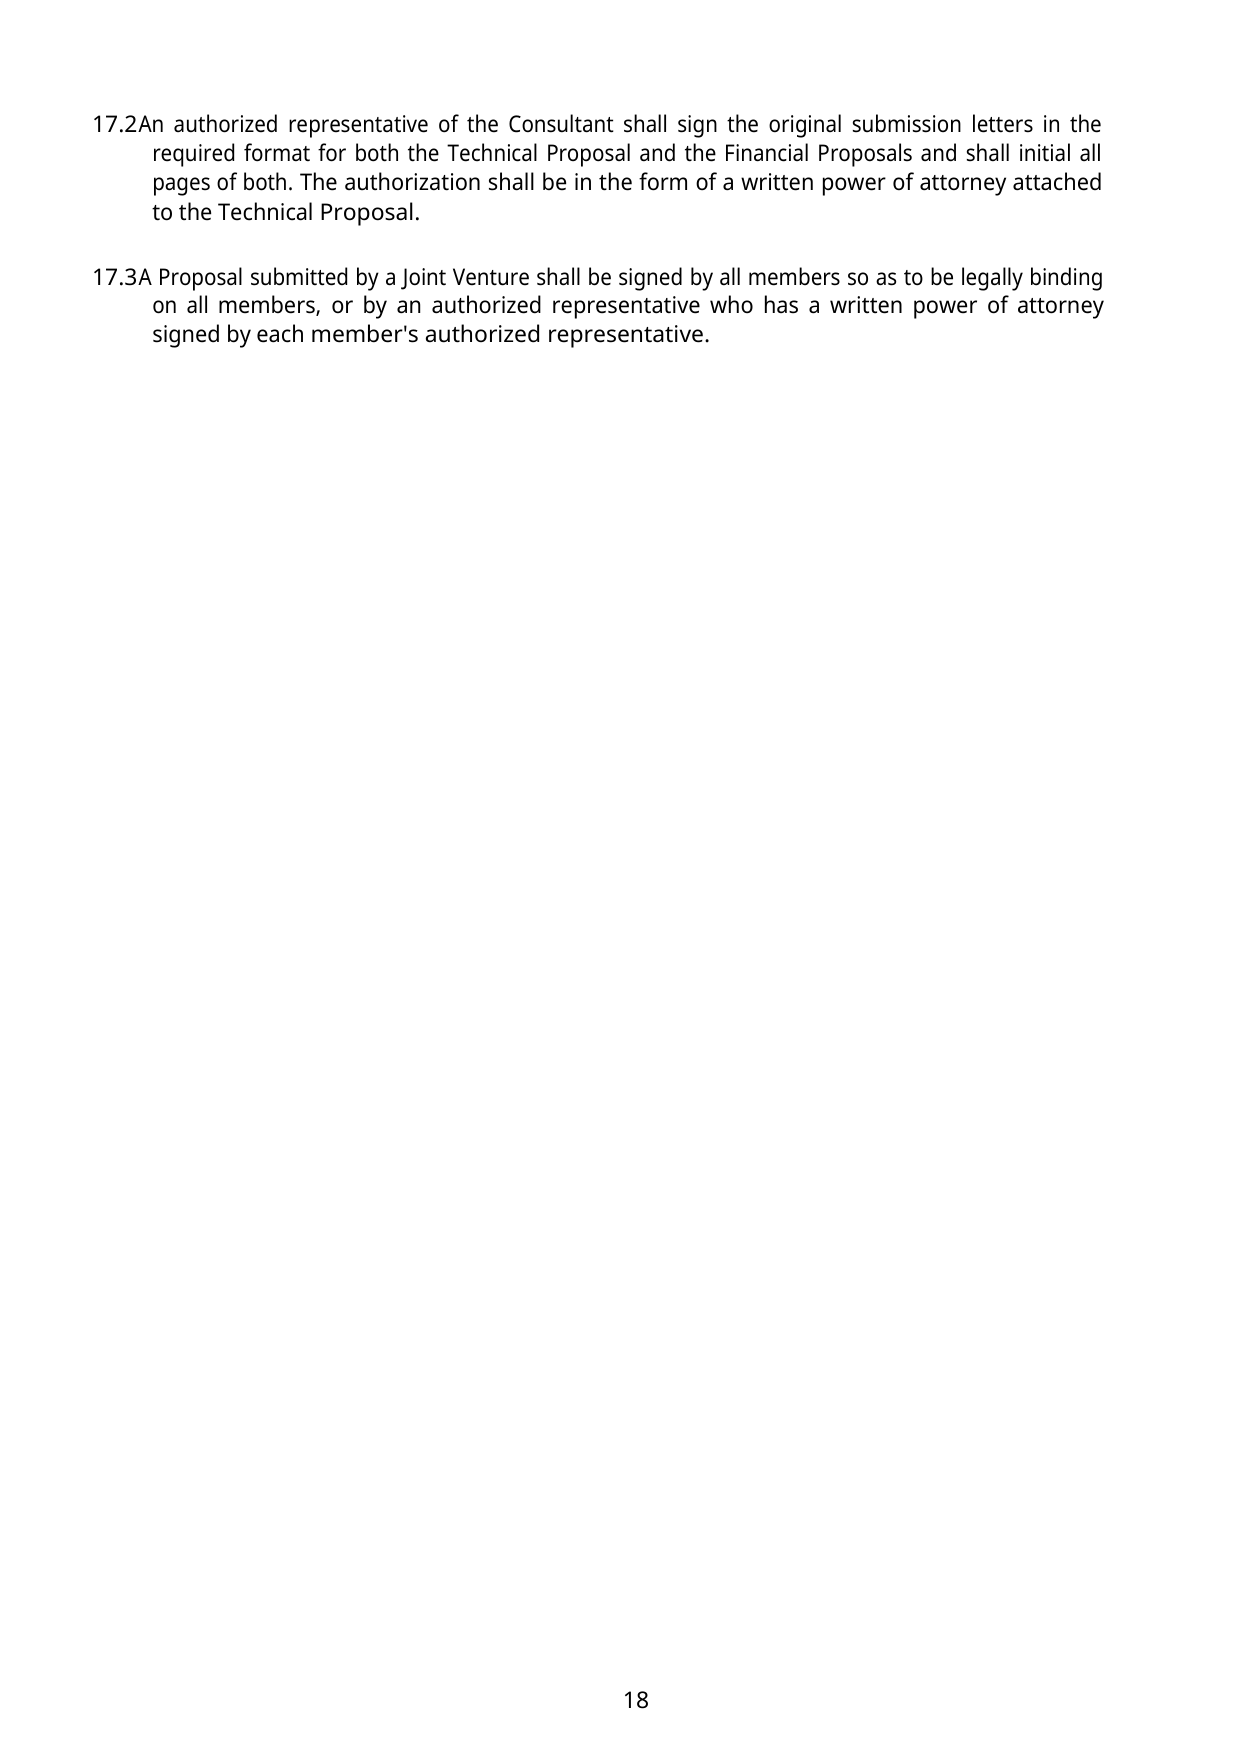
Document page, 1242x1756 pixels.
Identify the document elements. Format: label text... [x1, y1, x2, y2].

list A Proposal submitted by a Joint Venture shall be signed by all members so as to be legally binding on all members, or by an authorized representative who has a written power of attorney signed by each member's authorized representative. [92, 262, 1104, 349]
list An authorized representative of the Consultant shall sign the original submission letters in the required format for both the Technical Proposal and the Financial Proposals and shall initial all pages of both. The authorization shall be in the form of a written power of attorney attached to the Technical Proposal. [92, 108, 1104, 227]
